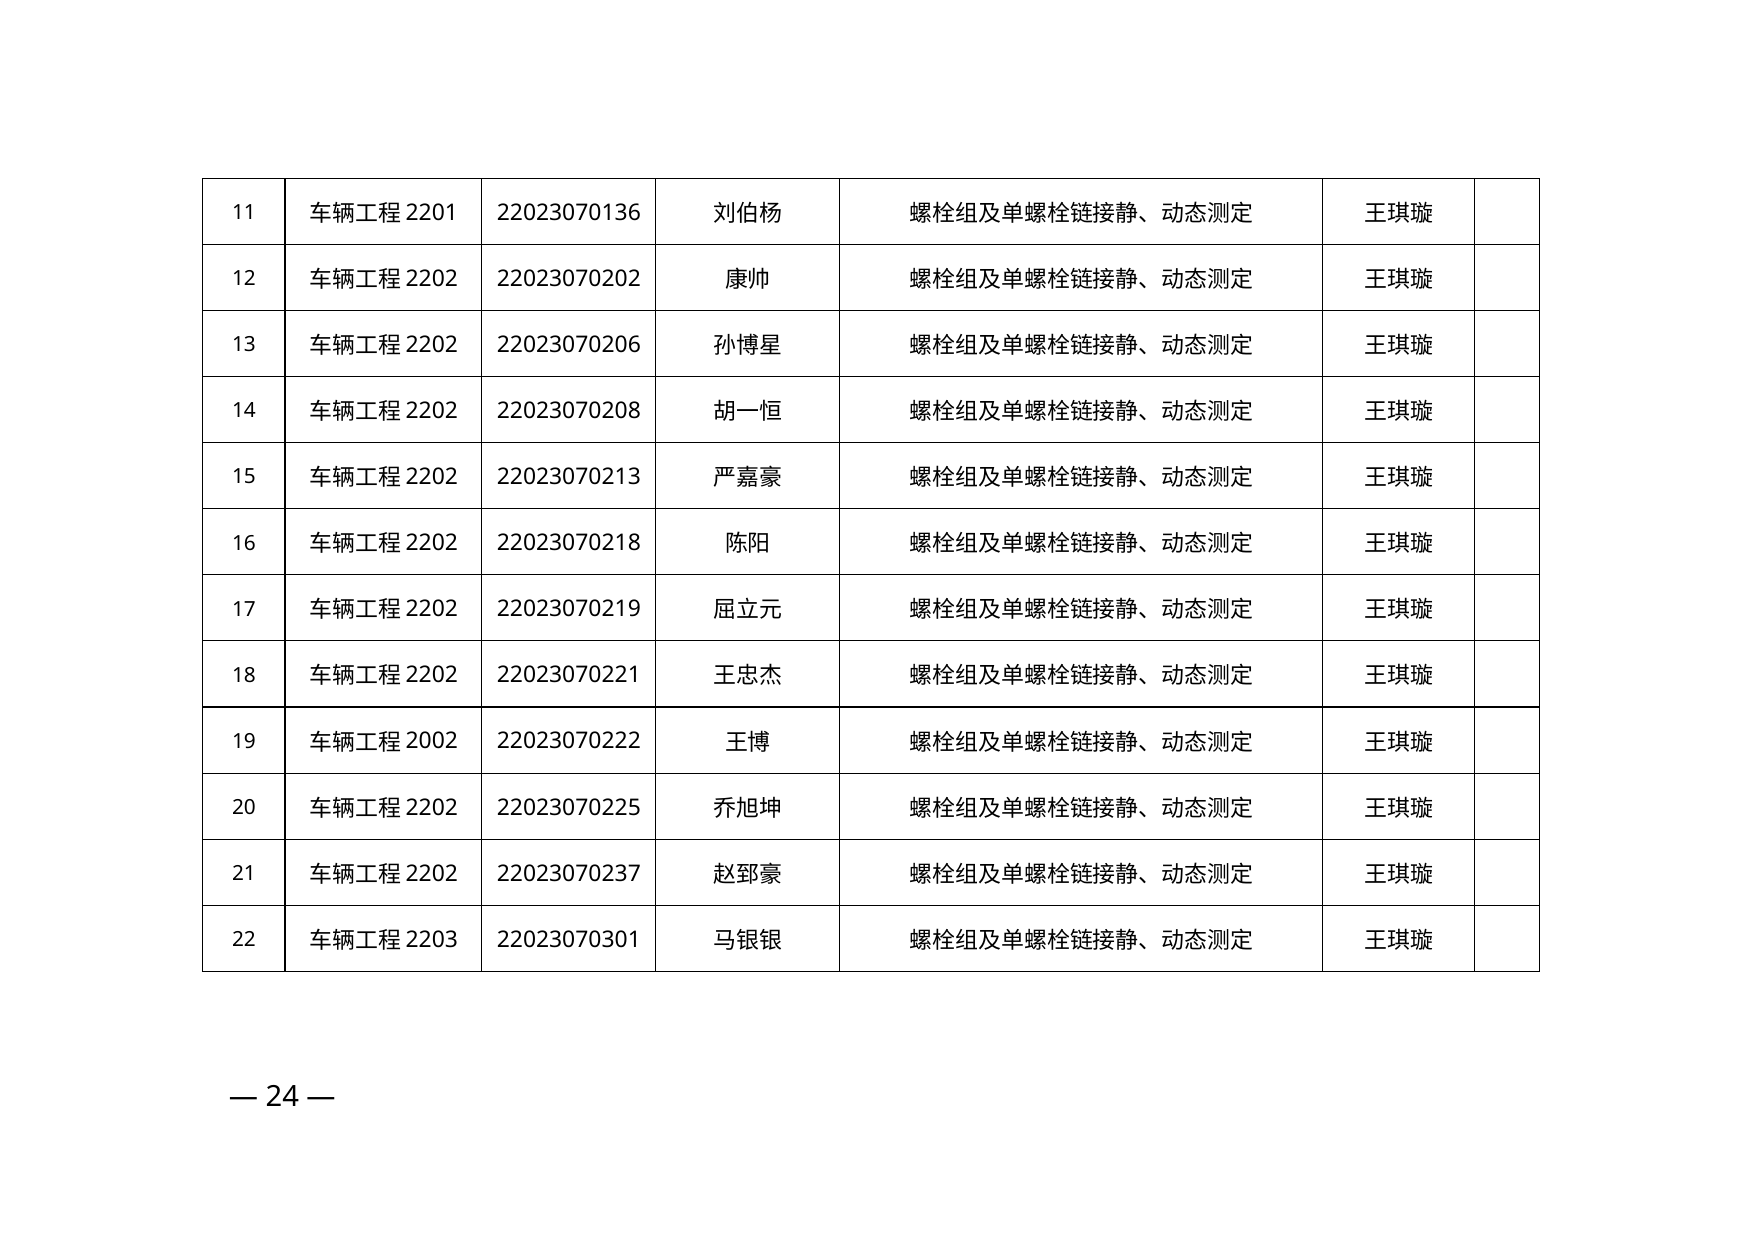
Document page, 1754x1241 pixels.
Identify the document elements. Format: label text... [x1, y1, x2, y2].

table_cell [1475, 906, 1539, 971]
table_cell 王琪璇 [1323, 377, 1474, 442]
table_cell [1475, 708, 1539, 772]
table_cell 车辆工程2201 [286, 179, 481, 244]
table_cell 22023070222 [482, 708, 655, 772]
table_cell 22023070202 [482, 245, 655, 310]
table_cell 车辆工程2202 [286, 575, 481, 640]
table_cell 王琪璇 [1323, 906, 1474, 971]
table_cell 车辆工程2202 [286, 509, 481, 574]
table_cell 螺栓组及单螺栓链接静、动态测定 [840, 179, 1322, 244]
table_cell 22023070225 [482, 774, 655, 838]
table_cell 车辆工程2002 [286, 708, 481, 772]
table_cell 车辆工程2203 [286, 906, 481, 971]
table_cell 刘伯杨 [656, 179, 839, 244]
table_cell 22 [203, 906, 284, 971]
table_cell 马银银 [656, 906, 839, 971]
table_cell 孙博星 [656, 311, 839, 376]
table_cell 陈阳 [656, 509, 839, 574]
table_cell 王琪璇 [1323, 641, 1474, 706]
table_cell 王琪璇 [1323, 443, 1474, 508]
table_cell 螺栓组及单螺栓链接静、动态测定 [840, 443, 1322, 508]
table_cell 螺栓组及单螺栓链接静、动态测定 [840, 641, 1322, 706]
table_cell 18 [203, 641, 284, 706]
table_cell 22023070213 [482, 443, 655, 508]
table_cell [1475, 311, 1539, 376]
table_cell 21 [203, 840, 284, 904]
table_cell 赵郅豪 [656, 840, 839, 904]
table_cell [1475, 774, 1539, 838]
table_cell 13 [203, 311, 284, 376]
table_cell 康帅 [656, 245, 839, 310]
table_cell [1475, 245, 1539, 310]
table_cell [1475, 840, 1539, 904]
table_cell 王博 [656, 708, 839, 772]
table_cell 王琪璇 [1323, 774, 1474, 838]
table_cell 王琪璇 [1323, 708, 1474, 772]
table_cell 车辆工程2202 [286, 774, 481, 838]
table_cell 螺栓组及单螺栓链接静、动态测定 [840, 245, 1322, 310]
table_cell 车辆工程2202 [286, 245, 481, 310]
table_cell [1475, 641, 1539, 706]
table_cell 胡一恒 [656, 377, 839, 442]
table_cell 王琪璇 [1323, 179, 1474, 244]
table_cell 乔旭坤 [656, 774, 839, 838]
table_cell 车辆工程2202 [286, 840, 481, 904]
table_cell 螺栓组及单螺栓链接静、动态测定 [840, 311, 1322, 376]
table_cell 王琪璇 [1323, 575, 1474, 640]
table_cell 16 [203, 509, 284, 574]
table_cell 螺栓组及单螺栓链接静、动态测定 [840, 575, 1322, 640]
table_cell 王忠杰 [656, 641, 839, 706]
table_cell [1475, 509, 1539, 574]
table_cell 22023070208 [482, 377, 655, 442]
table_cell 螺栓组及单螺栓链接静、动态测定 [840, 708, 1322, 772]
table_cell 19 [203, 708, 284, 772]
table_cell 22023070237 [482, 840, 655, 904]
table_cell 王琪璇 [1323, 509, 1474, 574]
table_cell 螺栓组及单螺栓链接静、动态测定 [840, 840, 1322, 904]
table_cell 20 [203, 774, 284, 838]
table_cell 15 [203, 443, 284, 508]
table_cell 屈立元 [656, 575, 839, 640]
table_cell 22023070136 [482, 179, 655, 244]
table_cell 王琪璇 [1323, 840, 1474, 904]
table_cell 螺栓组及单螺栓链接静、动态测定 [840, 774, 1322, 838]
table_cell 车辆工程2202 [286, 311, 481, 376]
table_cell 11 [203, 179, 284, 244]
table_cell 车辆工程2202 [286, 641, 481, 706]
table_cell [1475, 575, 1539, 640]
table_cell [1475, 377, 1539, 442]
table_cell [1475, 443, 1539, 508]
table_cell 王琪璇 [1323, 311, 1474, 376]
table_cell 螺栓组及单螺栓链接静、动态测定 [840, 906, 1322, 971]
table_cell 螺栓组及单螺栓链接静、动态测定 [840, 377, 1322, 442]
table_cell 17 [203, 575, 284, 640]
table_cell 22023070301 [482, 906, 655, 971]
table_cell 螺栓组及单螺栓链接静、动态测定 [840, 509, 1322, 574]
table_cell 22023070221 [482, 641, 655, 706]
table_cell 严嘉豪 [656, 443, 839, 508]
table_cell 22023070206 [482, 311, 655, 376]
table_cell 14 [203, 377, 284, 442]
table_cell [1475, 179, 1539, 244]
table_cell 22023070219 [482, 575, 655, 640]
table_cell 12 [203, 245, 284, 310]
table_cell 车辆工程2202 [286, 443, 481, 508]
table_cell 王琪璇 [1323, 245, 1474, 310]
table_cell 车辆工程2202 [286, 377, 481, 442]
table_cell 22023070218 [482, 509, 655, 574]
